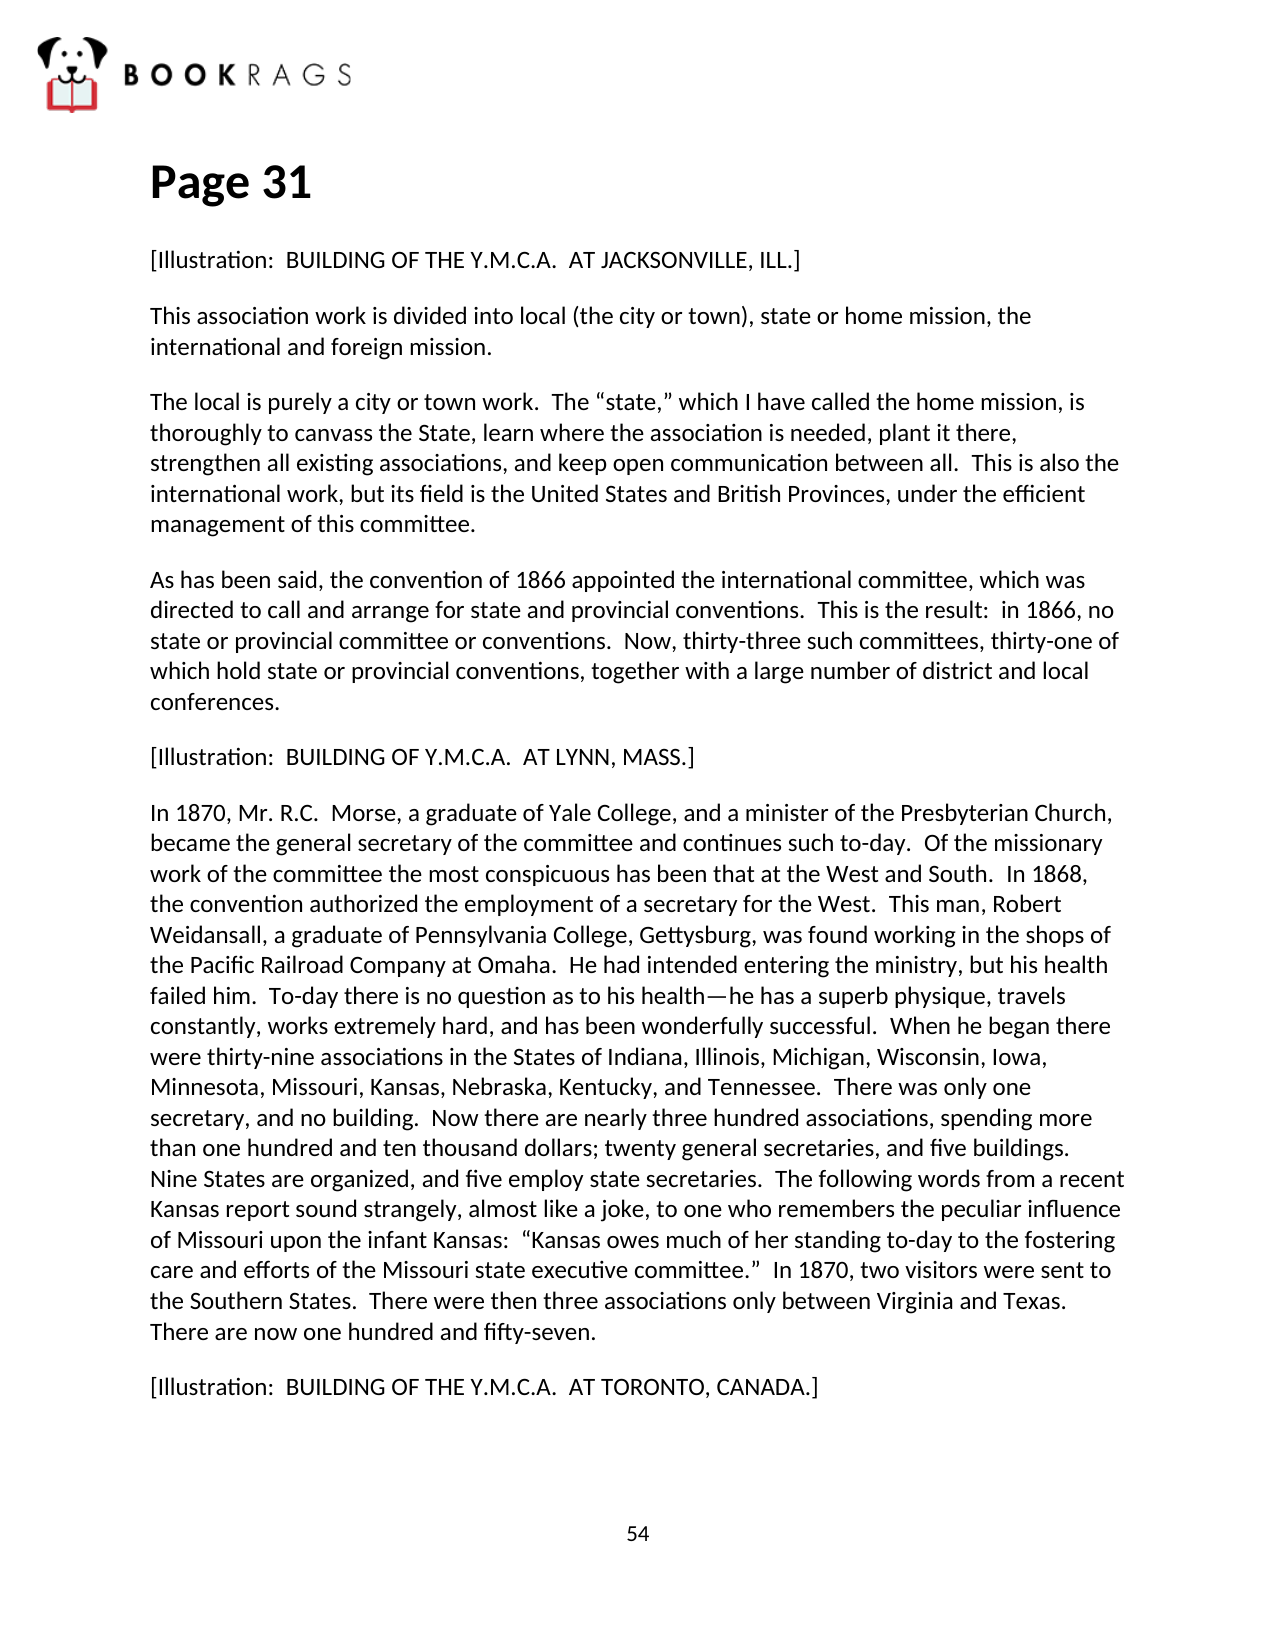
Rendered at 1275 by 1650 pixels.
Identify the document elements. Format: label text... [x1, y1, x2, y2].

text The local is purely a city or town work. The “state,” which I have called the home mission, is thoroughly to canvass the State, learn where the association is needed, plant it there, strengthen all existing associations, and keep open communication between all. This is also the international work, but its field is the United States and British Provinces, under the efficient management of this committee. [150, 386, 1125, 539]
text This association work is divided into local (the city or town), state or home mission, the international and foreign mission. [150, 300, 1125, 361]
text Page 31 [150, 150, 1125, 211]
text [Illustration: BUILDING OF THE Y.M.C.A. AT JACKSONVILLE, ILL.] [150, 244, 1125, 275]
text [Illustration: BUILDING OF Y.M.C.A. AT LYNN, MASS.] [150, 741, 1125, 772]
text [Illustration: BUILDING OF THE Y.M.C.A. AT TORONTO, CANADA.] [150, 1371, 1125, 1402]
text As has been said, the convention of 1866 appointed the international committee, which was directed to call and arrange for state and provincial conventions. This is the result: in 1866, no state or provincial committee or conventions. Now, thirty-three such committees, thirty-one of which hold state or provincial conventions, together with a large number of district and local conferences. [150, 564, 1125, 716]
text In 1870, Mr. R.C. Morse, a graduate of Yale College, and a minister of the Presbyterian Church, became the general secretary of the committee and continues such to-day. Of the missionary work of the committee the most conspicuous has been that at the West and South. In 1868, the convention authorized the employment of a secretary for the West. This man, Robert Weidansall, a graduate of Pennsylvania College, Gettysburg, was found working in the shops of the Pacific Railroad Company at Omaha. He had intended entering the ministry, but his health failed him. To-day there is no question as to his health—­he has a superb physique, travels constantly, works extremely hard, and has been wonderfully successful. When he began there were thirty-nine associations in the States of Indiana, Illinois, Michigan, Wisconsin, Iowa, Minnesota, Missouri, Kansas, Nebraska, Kentucky, and Tennessee. There was only one secretary, and no building. Now there are nearly three hundred associations, spending more than one hundred and ten thousand dollars; twenty general secretaries, and five buildings. Nine States are organized, and five employ state secretaries. The following words from a recent Kansas report sound strangely, almost like a joke, to one who remembers the peculiar influence of Missouri upon the infant Kansas: “Kansas owes much of her standing to-day to the fostering care and efforts of the Missouri state executive committee.” In 1870, two visitors were sent to the Southern States. There were then three associations only between Virginia and Texas. There are now one hundred and fifty-seven. [150, 797, 1125, 1346]
picture [37, 37, 351, 113]
